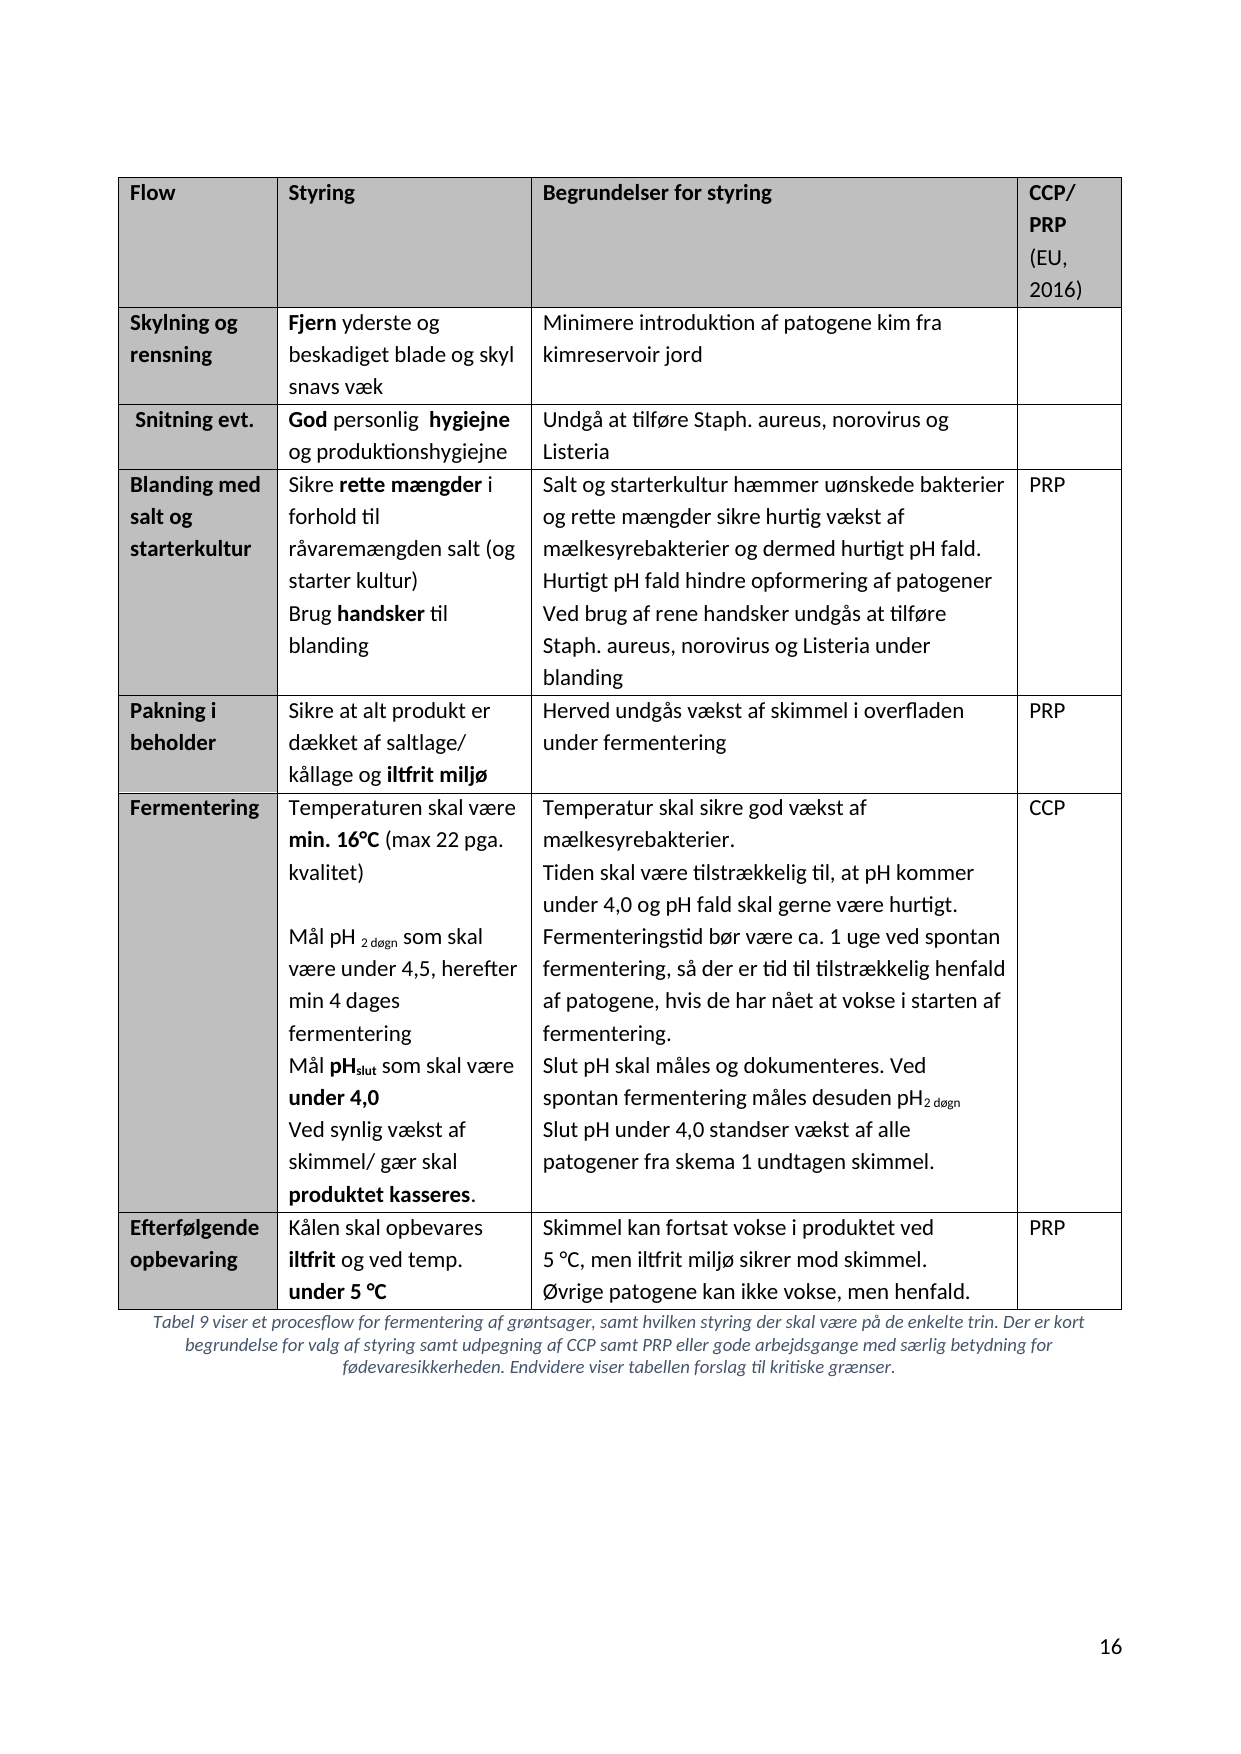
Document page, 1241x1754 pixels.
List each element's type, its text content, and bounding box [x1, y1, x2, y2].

table_cell Skimmel kan fortsat vokse i produktet ved 5 °C, men iltfrit miljø sikrer mod skimmel. Øvrige patogene kan ikke vokse, men henfald. [532, 1213, 1017, 1309]
table_cell Salt og starterkultur hæmmer uønskede bakterier og rette mængder sikre hurtig vækst af mælkesyrebakterier og dermed hurtigt pH fald. Hurtigt pH fald hindre opformering af patogener Ved brug af rene handsker undgås at tilføre Staph. aureus, norovirus og Listeria under blanding [532, 470, 1017, 695]
table_cell Snitning evt. [119, 405, 277, 469]
table_cell Temperaturen skal være min. 16°C (max 22 pga. kvalitet) Mål pH 2 døgn som skal være under 4,5, herefter min 4 dages fermentering Mål pHslut som skal være under 4,0 Ved synlig vækst af skimmel/ gær skal produktet kasseres. [278, 794, 531, 1212]
table_cell Pakning i beholder [119, 696, 277, 792]
table_cell PRP [1018, 696, 1121, 792]
table_cell Undgå at tilføre Staph. aureus, norovirus og Listeria [532, 405, 1017, 469]
table_header Begrundelser for styring [532, 178, 1017, 307]
table_header Flow [119, 178, 277, 307]
table_cell Skylning og rensning [119, 308, 277, 404]
table_cell Herved undgås vækst af skimmel i overfladen under fermentering [532, 696, 1017, 792]
table_cell [1018, 405, 1121, 469]
table_cell God personlig hygiejne og produktionshygiejne [278, 405, 531, 469]
table_cell Kålen skal opbevares iltfrit og ved temp. under 5 °C [278, 1213, 531, 1309]
table_cell Sikre rette mængder i forhold til råvaremængden salt (og starter kultur) Brug handsker til blanding [278, 470, 531, 695]
table_cell Blanding med salt og starterkultur [119, 470, 277, 695]
table_cell Fermentering [119, 794, 277, 1212]
table_cell PRP [1018, 470, 1121, 695]
table_cell Fjern yderste og beskadiget blade og skyl snavs væk [278, 308, 531, 404]
table_cell Temperatur skal sikre god vækst af mælkesyrebakterier. Tiden skal være tilstrækkelig til, at pH kommer under 4,0 og pH fald skal gerne være hurtigt. Fermenteringstid bør være ca. 1 uge ved spontan fermentering, så der er tid til tilstrækkelig henfald af patogene, hvis de har nået at vokse i starten af fermentering. Slut pH skal måles og dokumenteres. Ved spontan fermentering måles desuden pH2 døgn Slut pH under 4,0 standser vækst af alle patogener fra skema 1 undtagen skimmel. [532, 794, 1017, 1212]
table_header CCP/ PRP [1018, 178, 1121, 307]
text Tabel 9 viser et procesflow for fermentering af grøntsager, samt hvilken styring der skal være på de enkelte trin. Der er kort begrundelse for valg af styring samt udpegning af CCP samt PRP eller gode arbejdsgange med særlig betydning for fødevaresikkerheden. Endvidere viser tabellen forslag til kritiske grænser. [118, 1310, 1122, 1379]
table_cell Minimere introduktion af patogene kim fra kimreservoir jord [532, 308, 1017, 404]
table_cell [1018, 308, 1121, 404]
table_cell CCP [1018, 794, 1121, 1212]
table_cell PRP [1018, 1213, 1121, 1309]
table_header Styring [278, 178, 531, 307]
table_cell Sikre at alt produkt er dækket af saltlage/ kållage og iltfrit miljø [278, 696, 531, 792]
table_cell Efterfølgende opbevaring [119, 1213, 277, 1309]
